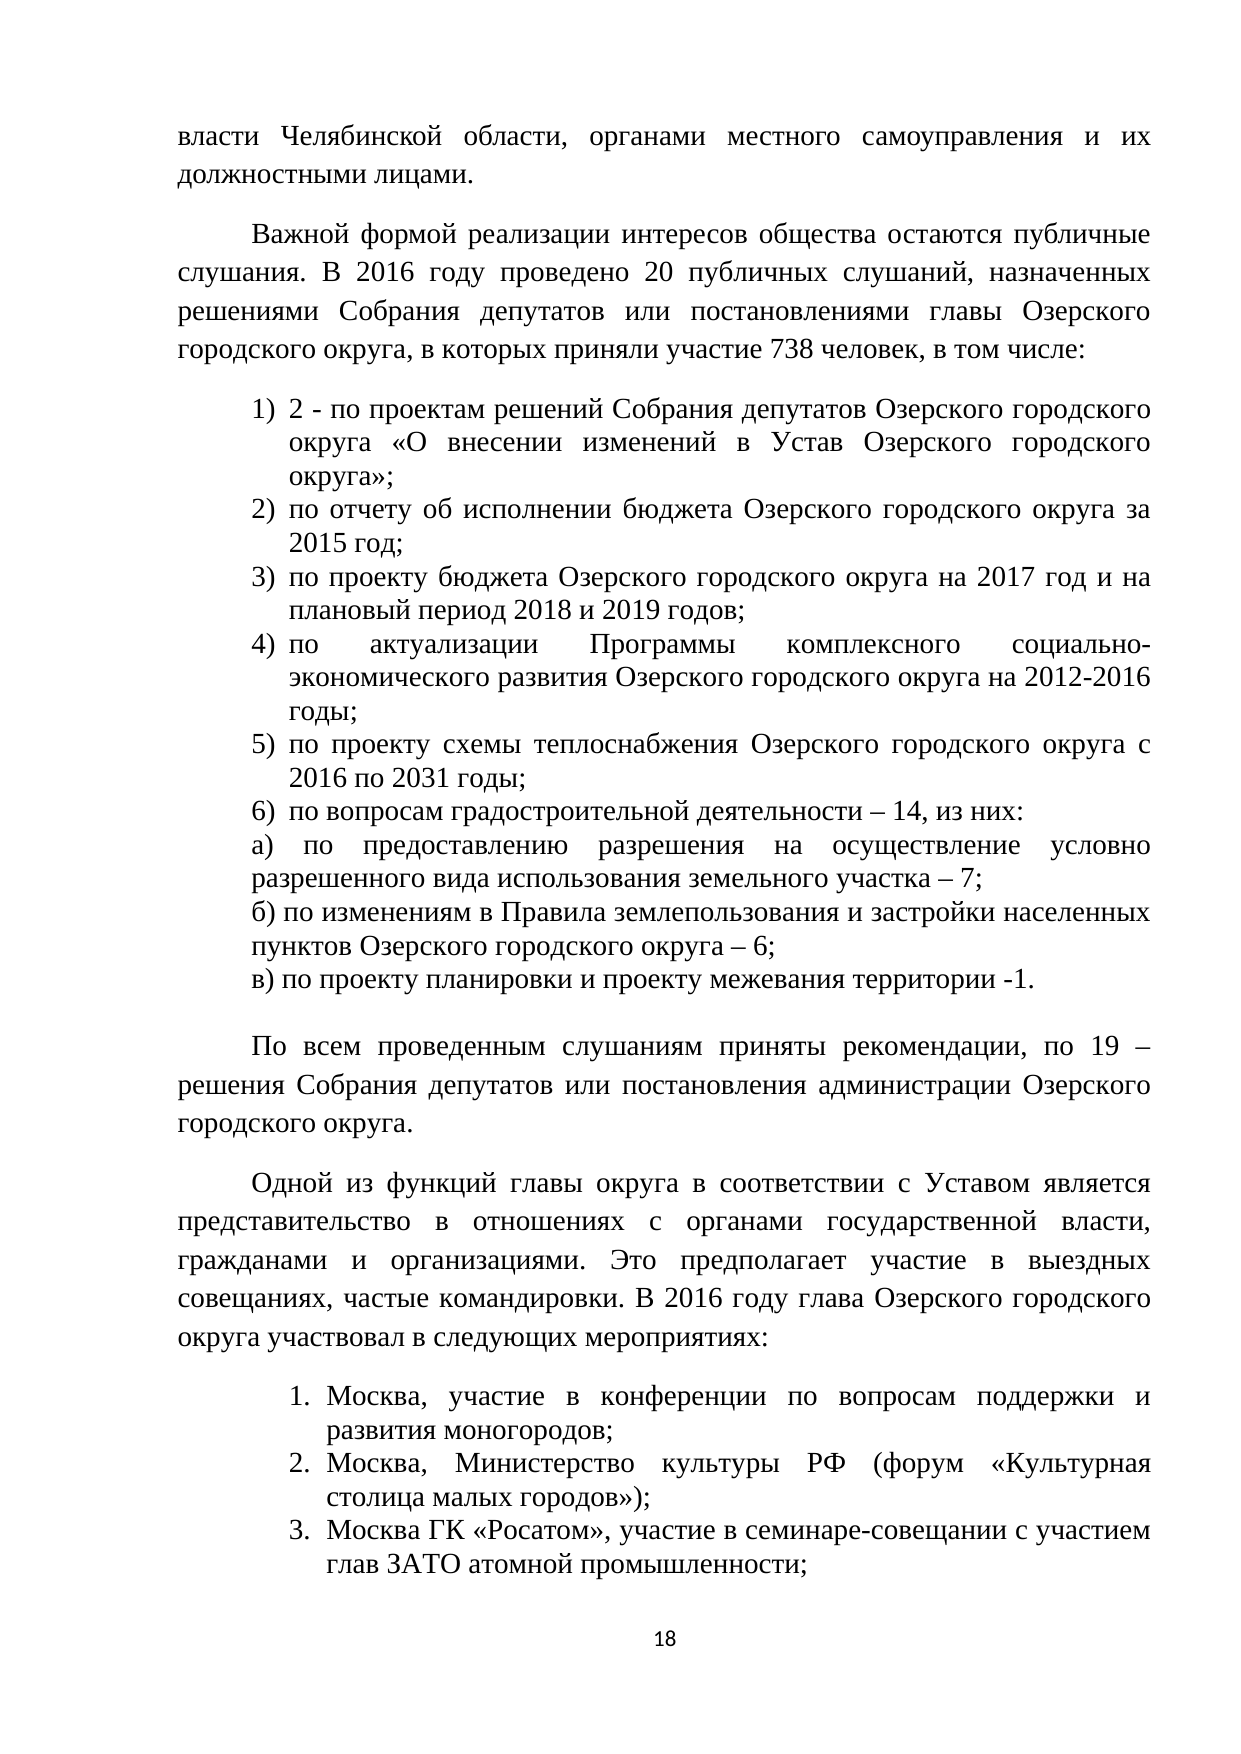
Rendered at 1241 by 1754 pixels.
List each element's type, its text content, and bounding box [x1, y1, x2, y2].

text Важной формой реализации интересов общества остаются публичные слушания. В 2016 году проведено 20 публичных слушаний, назначенных решениями Собрания депутатов или постановлениями главы Озерского городского округа, в которых приняли участие 738 человек, в том числе: [177, 216, 1152, 365]
list по проекту схемы теплоснабжения Озерского городского округа с 2016 по 2031 годы; [251, 726, 1152, 793]
text а) по предоставлению разрешения на осуществление условно разрешенного вида использования земельного участка – 7; [251, 827, 1152, 894]
list по актуализации Программы комплексного социально-экономического развития Озерского городского округа на 2012-2016 годы; [251, 626, 1152, 726]
list Москва ГК «Росатом», участие в семинаре-совещании с участием глав ЗАТО атомной промышленности; [288, 1512, 1152, 1579]
text в) по проекту планировки и проекту межевания территории -1. [251, 961, 1152, 995]
list по проекту бюджета Озерского городского округа на 2017 год и на плановый период 2018 и 2019 годов; [251, 559, 1152, 626]
list 2 - по проектам решений Собрания депутатов Озерского городского округа «О внесении изменений в Устав Озерского городского округа»; [251, 391, 1152, 492]
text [177, 118, 1152, 190]
text По всем проведенным слушаниям приняты рекомендации, по 19 – решения Собрания депутатов или постановления администрации Озерского городского округа. [177, 1028, 1152, 1139]
list по отчету об исполнении бюджета Озерского городского округа за 2015 год; [251, 492, 1152, 559]
list Москва, участие в конференции по вопросам поддержки и развития моногородов; [288, 1378, 1152, 1445]
list по вопросам градостроительной деятельности – 14, из них: [251, 793, 1152, 827]
list Москва, Министерство культуры РФ (форум «Культурная столица малых городов»); [288, 1445, 1152, 1512]
text б) по изменениям в Правила землепользования и застройки населенных пунктов Озерского городского округа – 6; [251, 894, 1152, 961]
text Одной из функций главы округа в соответствии с Уставом является представительство в отношениях с органами государственной власти, гражданами и организациями. Это предполагает участие в выездных совещаниях, частые командировки. В 2016 году глава Озерского городского округа участвовал в следующих мероприятиях: [177, 1165, 1152, 1352]
